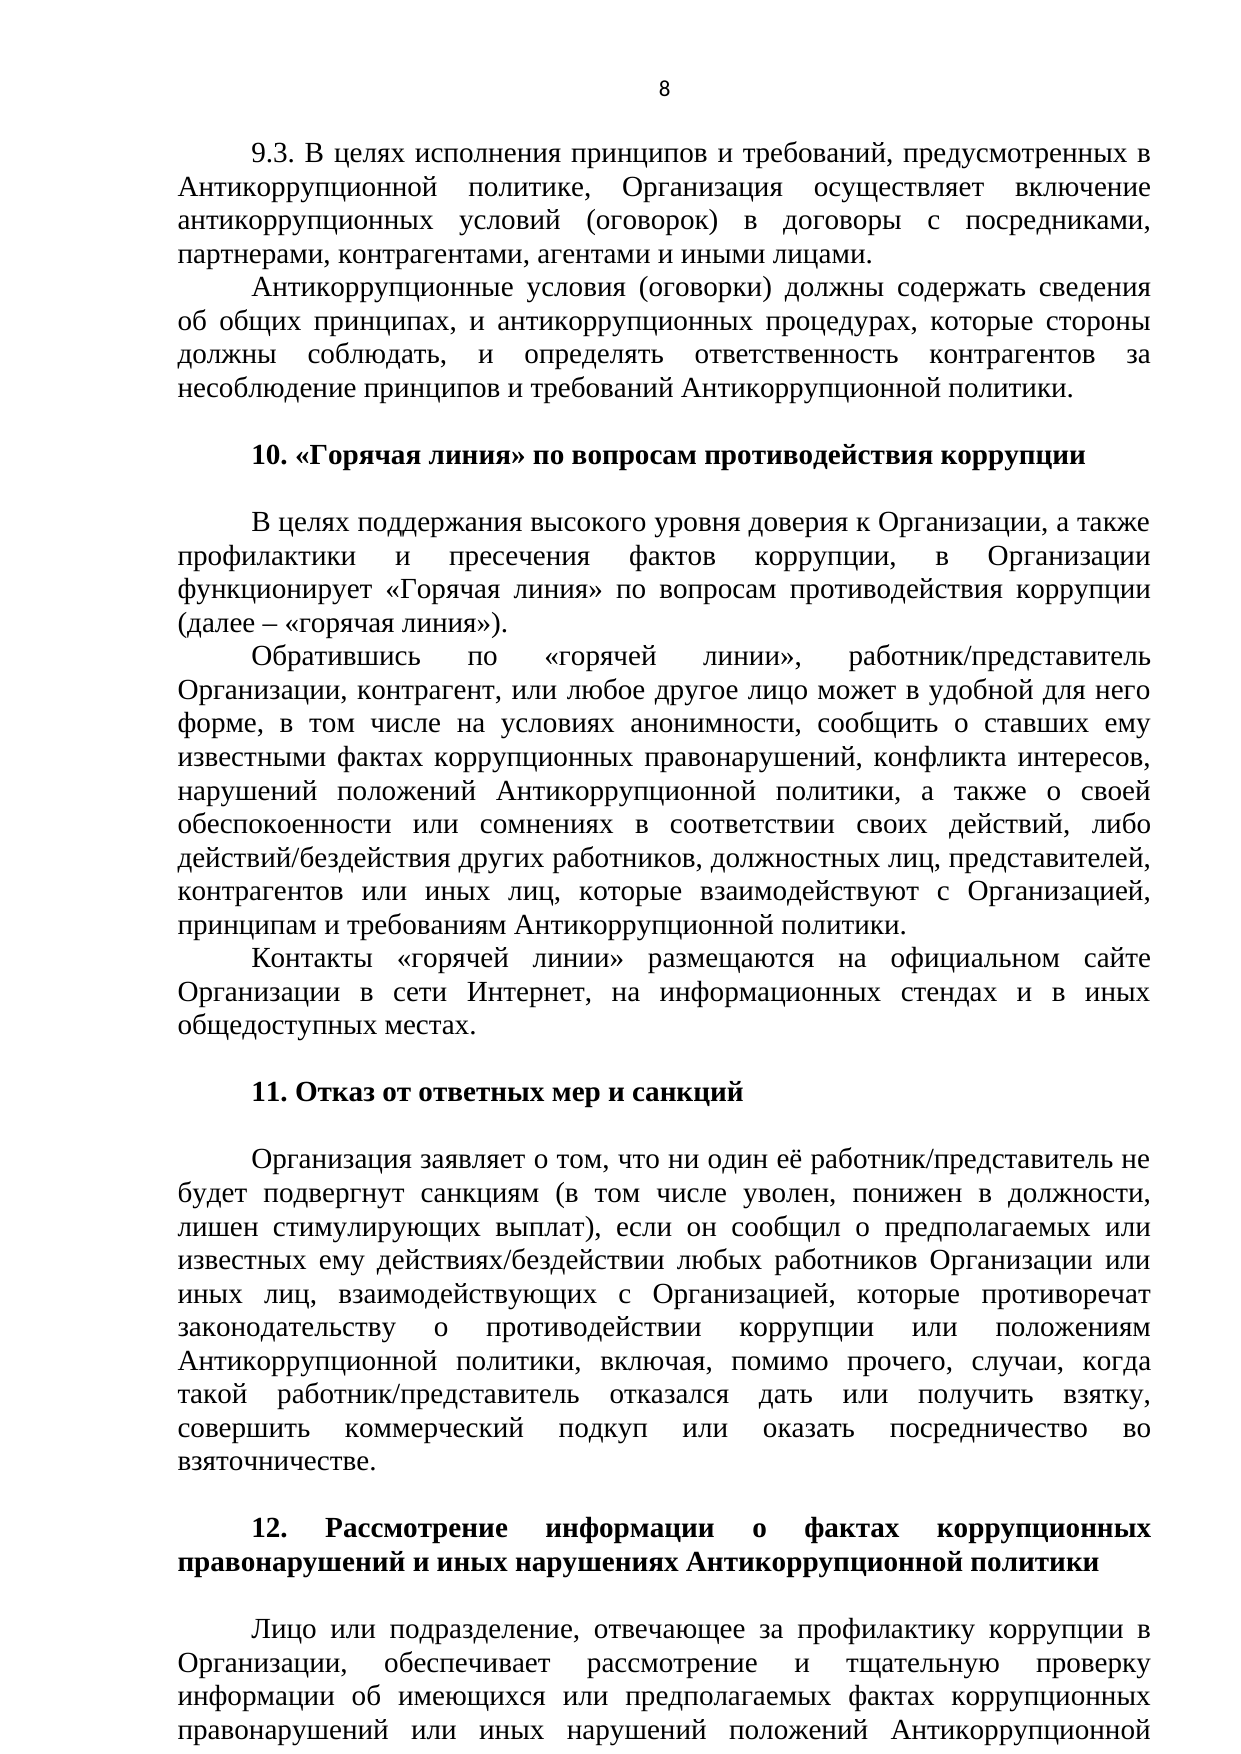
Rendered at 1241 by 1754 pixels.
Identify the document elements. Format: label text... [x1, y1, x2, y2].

text Обратившись по «горячей линии», работник/представитель Организации, контрагент, или любое другое лицо может в удобной для него форме, в том числе на условиях анонимности, сообщить о ставших ему известными фактах коррупционных правонарушений, конфликта интересов, нарушений положений Антикоррупционной политики, а также о своей обеспокоенности или сомнениях в соответствии своих действий, либо действий/бездействия других работников, должностных лиц, представителей, контрагентов или иных лиц, которые взаимодействуют с Организацией, принципам и требованиям Антикоррупционной политики. [177, 638, 1152, 940]
text 11. Отказ от ответных мер и санкций [177, 1074, 1152, 1108]
text Организация заявляет о том, что ни один её работник/представитель не будет подвергнут санкциям (в том числе уволен, понижен в должности, лишен стимулирующих выплат), если он сообщил о предполагаемых или известных ему действиях/бездействии любых работников Организации или иных лиц, взаимодействующих с Организацией, которые противоречат законодательству о противодействии коррупции или положениям Антикоррупционной политики, включая, помимо прочего, случаи, когда такой работник/представитель отказался дать или получить взятку, совершить коммерческий подкуп или оказать посредничество во взяточничестве. [177, 1142, 1152, 1477]
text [177, 1611, 1152, 1745]
text Контакты «горячей линии» размещаются на официальном сайте Организации в сети Интернет, на информационных стендах и в иных общедоступных местах. [177, 940, 1152, 1041]
text В целях поддержания высокого уровня доверия к Организации, а также профилактики и пресечения фактов коррупции, в Организации функционирует «Горячая линия» по вопросам противодействия коррупции (далее – «горячая линия»). [177, 504, 1152, 638]
text 12. Рассмотрение информации о фактах коррупционных правонарушений и иных нарушениях Антикоррупционной политики [177, 1511, 1152, 1578]
text 10. «Горячая линия» по вопросам противодействия коррупции [177, 437, 1152, 471]
text Антикоррупционные условия (оговорки) должны содержать сведения об общих принципах, и антикоррупционных процедурах, которые стороны должны соблюдать, и определять ответственность контрагентов за несоблюдение принципов и требований Антикоррупционной политики. [177, 269, 1152, 404]
text 9.3. В целях исполнения принципов и требований, предусмотренных в Антикоррупционной политике, Организация осуществляет включение антикоррупционных условий (оговорок) в договоры с посредниками, партнерами, контрагентами, агентами и иными лицами. [177, 135, 1152, 269]
